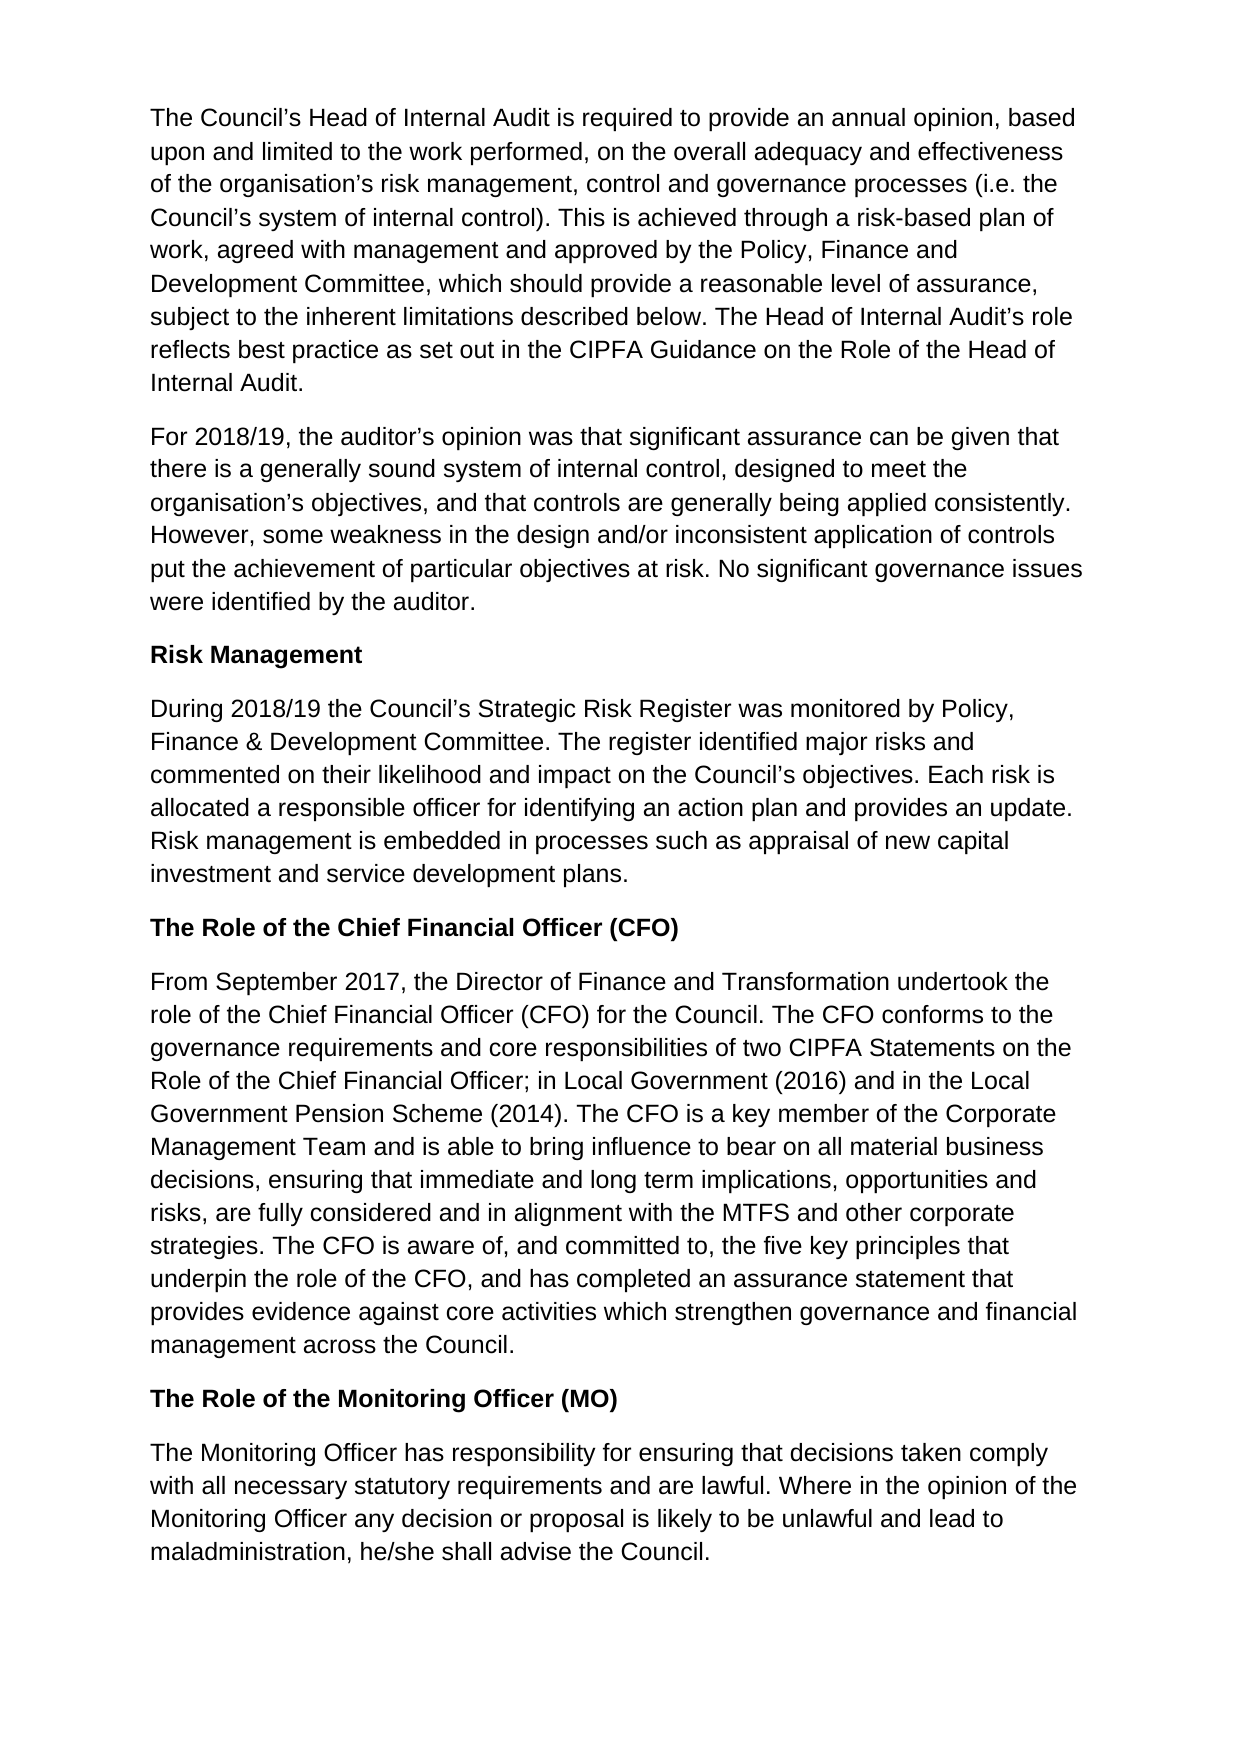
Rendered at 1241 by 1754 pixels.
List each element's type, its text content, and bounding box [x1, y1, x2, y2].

text Risk Management [150, 640, 1090, 669]
text For 2018/19, the auditor’s opinion was that significant assurance can be given that there is a generally sound system of internal control, designed to meet the organisation’s objectives, and that controls are generally being applied consistently. However, some weakness in the design and/or inconsistent application of controls put the achievement of particular objectives at risk. No significant governance issues were identified by the auditor. [150, 421, 1090, 615]
text The Role of the Monitoring Officer (MO) [150, 1384, 1090, 1413]
text The Monitoring Officer has responsibility for ensuring that decisions taken comply with all necessary statutory requirements and are lawful. Where in the opinion of the Monitoring Officer any decision or proposal is likely to be unlawful and lead to maladministration, he/she shall advise the Council. [150, 1438, 1090, 1566]
text The Role of the Chief Financial Officer (CFO) [150, 913, 1090, 942]
text During 2018/19 the Council’s Strategic Risk Register was monitored by Policy, Finance & Development Committee. The register identified major risks and commented on their likelihood and impact on the Council’s objectives. Each risk is allocated a responsible officer for identifying an action plan and provides an update. Risk management is embedded in processes such as appraisal of new capital investment and service development plans. [150, 694, 1090, 888]
text From September 2017, the Director of Finance and Transformation undertook the role of the Chief Financial Officer (CFO) for the Council. The CFO conforms to the governance requirements and core responsibilities of two CIPFA Statements on the Role of the Chief Financial Officer; in Local Government (2016) and in the Local Government Pension Scheme (2014). The CFO is a key member of the Corporate Management Team and is able to bring influence to bear on all material business decisions, ensuring that immediate and long term implications, opportunities and risks, are fully considered and in alignment with the MTFS and other corporate strategies. The CFO is aware of, and committed to, the five key principles that underpin the role of the CFO, and has completed an assurance statement that provides evidence against core activities which strengthen governance and financial management across the Council. [150, 967, 1090, 1359]
text The Council’s Head of Internal Audit is required to provide an annual opinion, based upon and limited to the work performed, on the overall adequacy and effectiveness of the organisation’s risk management, control and governance processes (i.e. the Council’s system of internal control). This is achieved through a risk-based plan of work, agreed with management and approved by the Policy, Finance and Development Committee, which should provide a reasonable level of assurance, subject to the inherent limitations described below. The Head of Internal Audit’s role reflects best practice as set out in the CIPFA Guidance on the Role of the Head of Internal Audit. [150, 103, 1090, 396]
